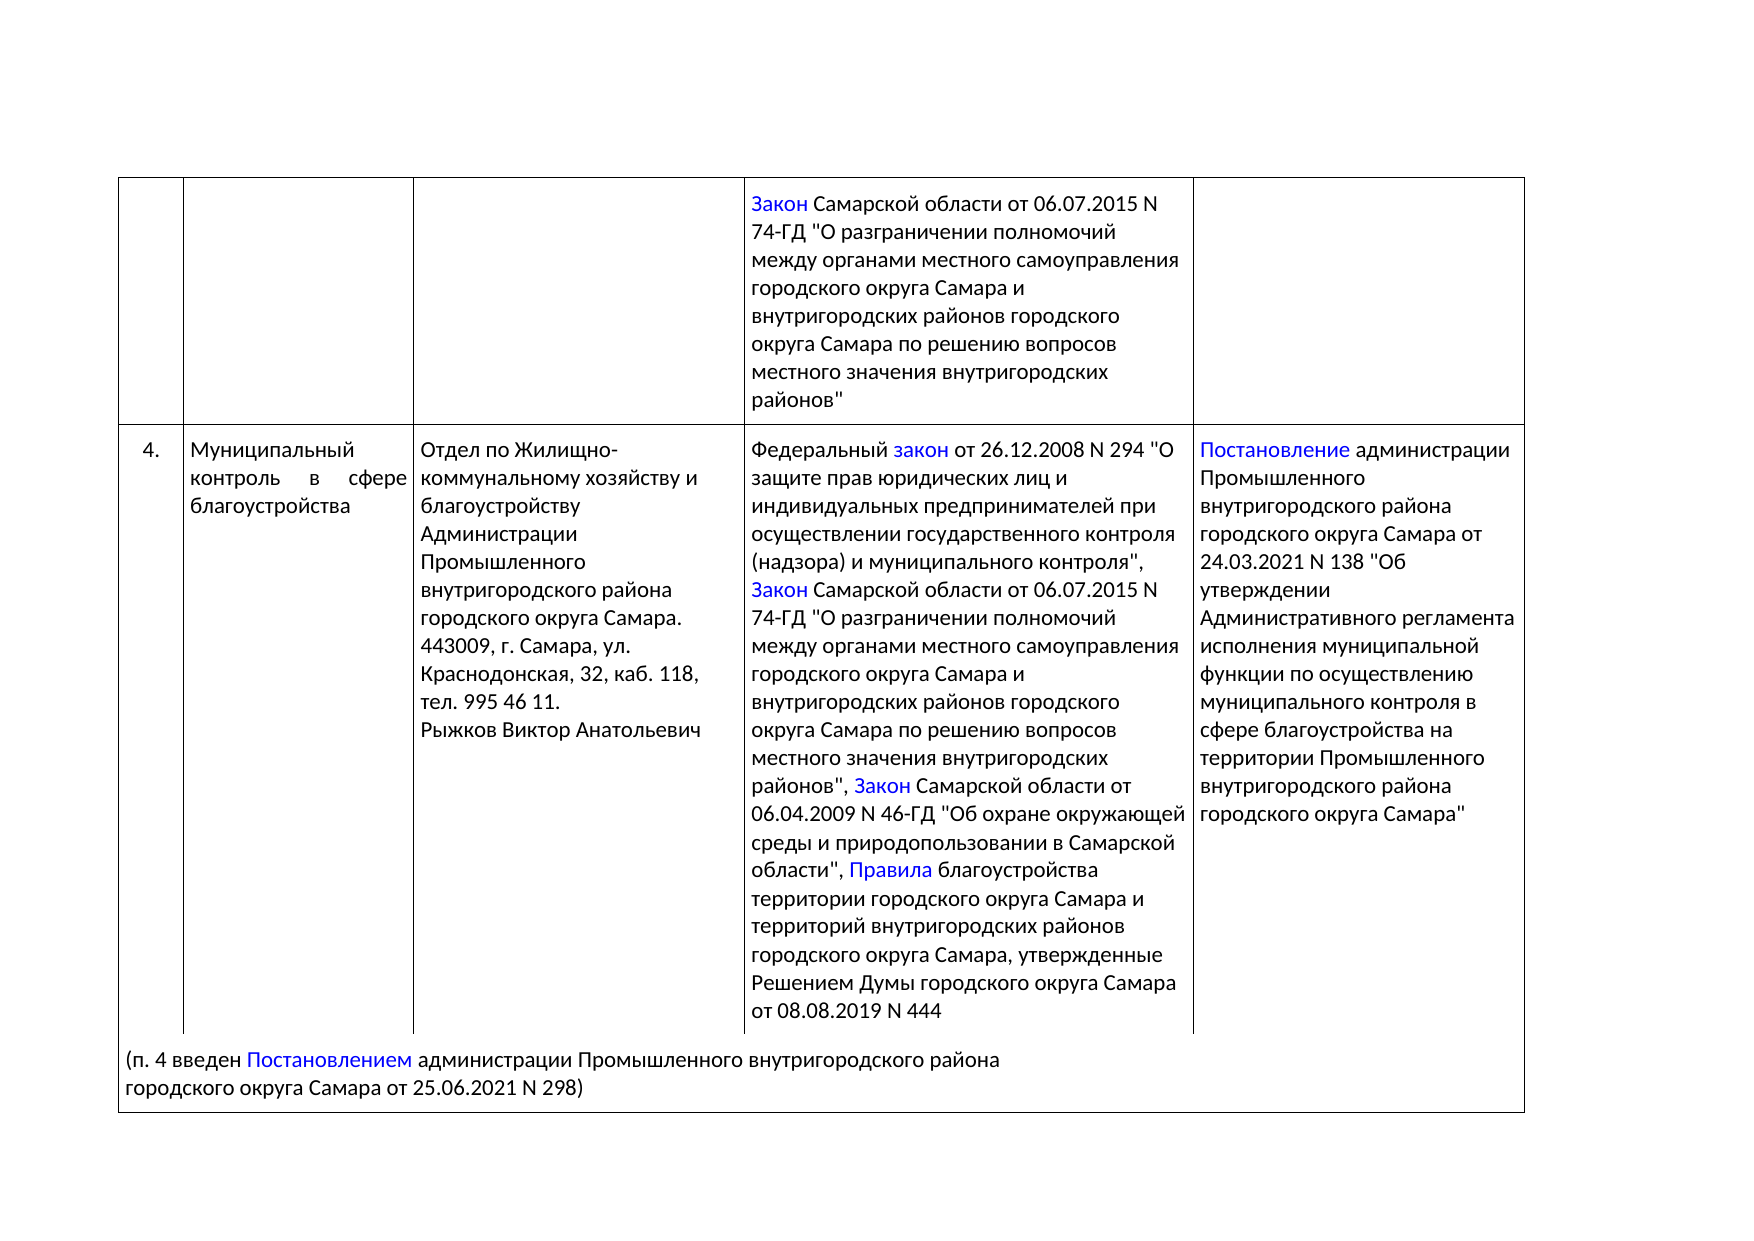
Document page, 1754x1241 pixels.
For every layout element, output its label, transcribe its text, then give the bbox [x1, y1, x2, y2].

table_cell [745, 178, 1193, 424]
table_cell Постановление администрации Промышленного внутригородского района городского округа Самара от 24.03.2021 N 138 "Об утверждении Административного регламента исполнения муниципальной функции по осуществлению муниципального контроля в сфере благоустройства на территории Промышленного внутригородского района городского округа Самара" [1194, 425, 1524, 1034]
table_cell Федеральный закон от 26.12.2008 N 294 "О защите прав юридических лиц и индивидуальных предпринимателей при осуществлении государственного контроля (надзора) и муниципального контроля", Закон Самарской области от 06.07.2015 N 74-ГД "О разграничении полномочий между органами местного самоуправления городского округа Самара и внутригородских районов городского округа Самара по решению вопросов местного значения внутригородских районов", Закон Самарской области от 06.04.2009 N 46-ГД "Об охране окружающей среды и природопользовании в Самарской области", Правила благоустройства территории городского округа Самара и территорий внутригородских районов городского округа Самара, утвержденные Решением Думы городского округа Самара от 08.08.2019 N 444 [745, 425, 1193, 1034]
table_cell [1194, 178, 1524, 424]
table_cell (п. 4 введен Постановлением администрации Промышленного внутригородского района городского округа Самара от 25.06.2021 N 298) [119, 1034, 1524, 1112]
table_cell Муниципальный контроль в сфере благоустройства [184, 425, 413, 1034]
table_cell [184, 178, 413, 424]
table_cell 3. [119, 178, 183, 424]
table_cell Отдел по Жилищно-коммунальному хозяйству и благоустройству Администрации Промышленного внутригородского района городского округа Самара. 443009, г. Самара, ул. Краснодонская, 32, каб. 118, тел. 995 46 11. Рыжков Виктор Анатольевич [414, 425, 744, 1034]
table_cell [414, 178, 744, 424]
table_cell 4. [119, 425, 183, 1034]
